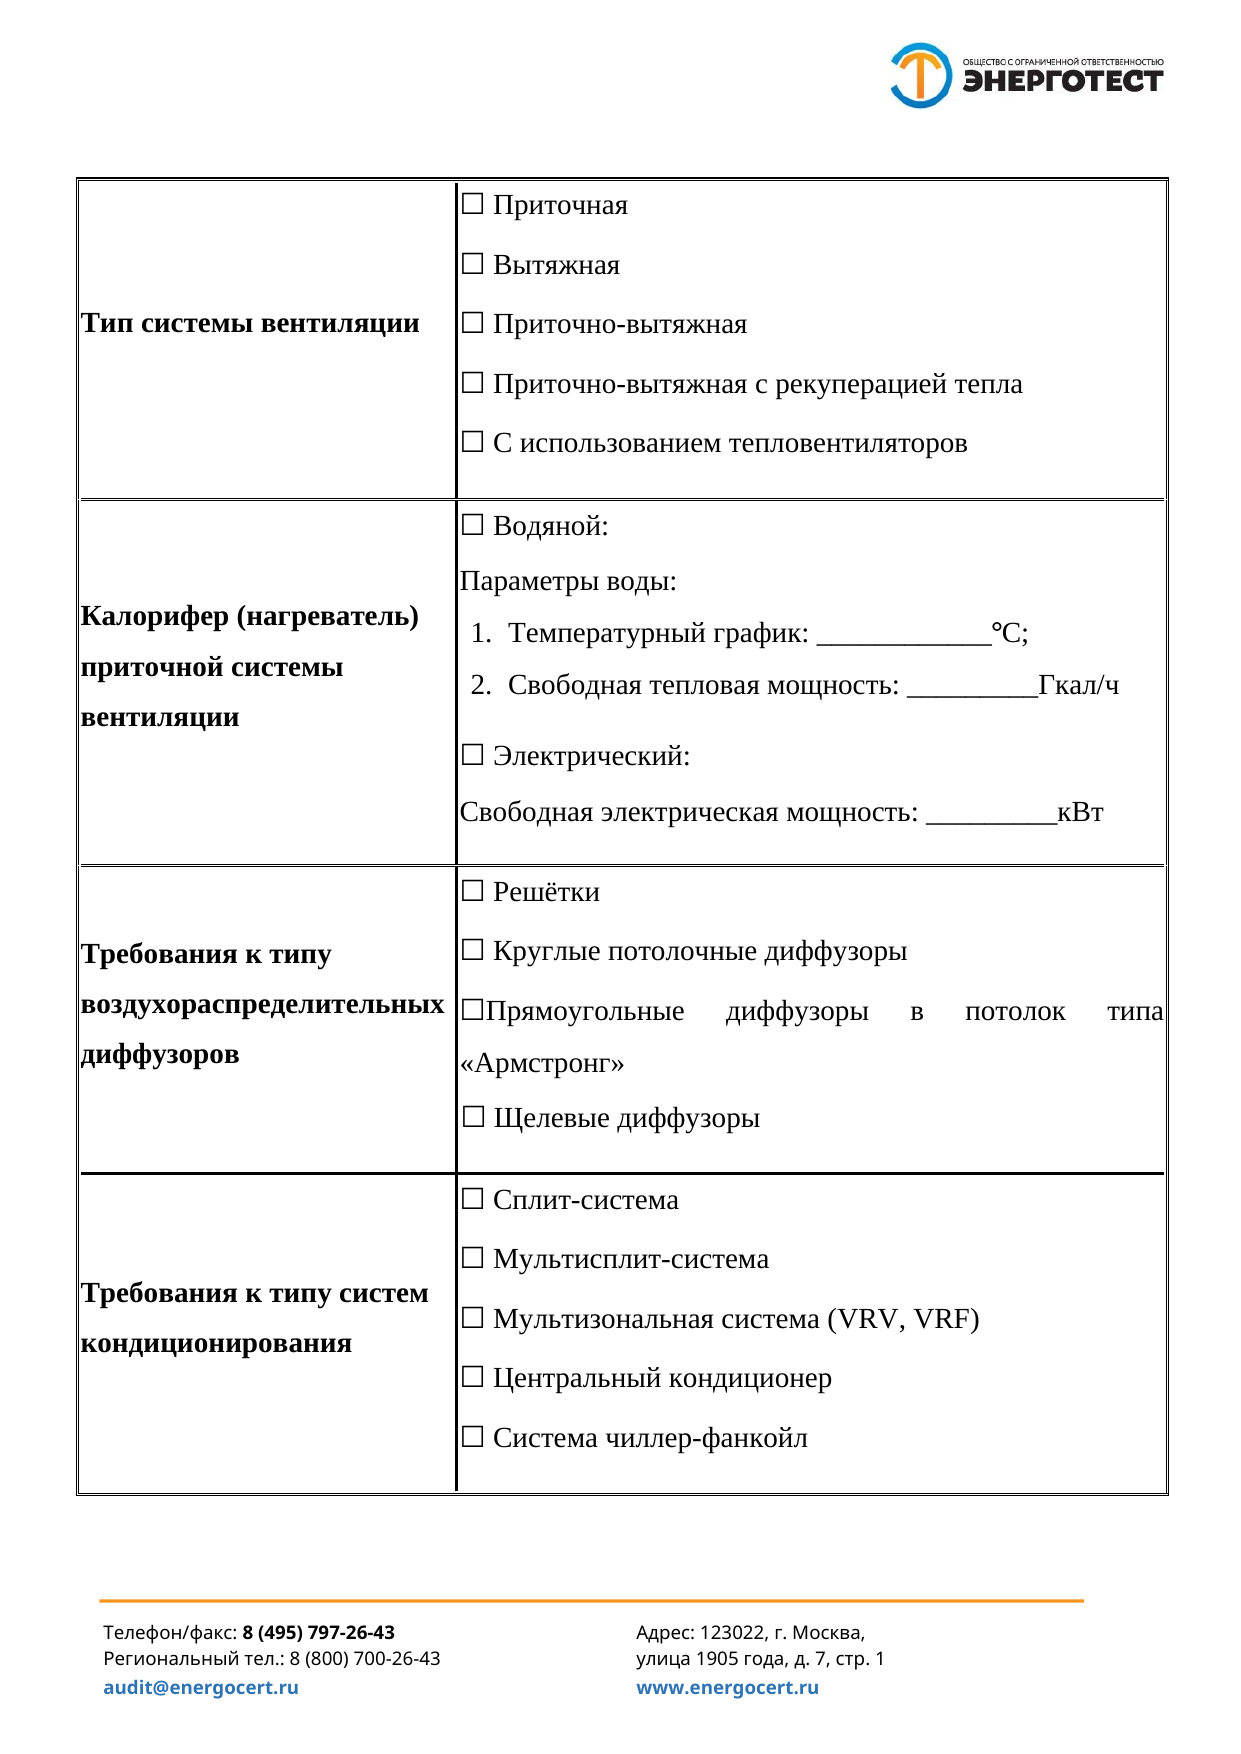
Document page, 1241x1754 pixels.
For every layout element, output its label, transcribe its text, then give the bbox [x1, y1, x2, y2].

table_cell Требования к типу воздухораспределительных диффузоров [77, 864, 456, 1172]
table_cell Водяной: Параметры воды: Температурный график: ____________°С; Свободная тепловая мощность: _________Гкал/ч Электрический: Свободная электрическая мощность: _________кВт [456, 498, 1167, 864]
table_cell Калорифер (нагреватель) приточной системы вентиляции [77, 498, 456, 864]
table_cell Требования к типу систем кондиционирования [79, 1172, 456, 1492]
table_cell Приточная Вытяжная Приточно-вытяжная Приточно-вытяжная с рекуперацией тепла С использованием тепловентиляторов [456, 181, 1166, 498]
table_cell Решётки Круглые потолочные диффузоры Прямоугольные диффузоры в потолок типа «Армстронг» Щелевые диффузоры [456, 864, 1167, 1172]
table_cell Сплит-система Мультисплит-система Мультизональная система (VRV, VRF) Центральный кондиционер Система чиллер-фанкойл [456, 1172, 1166, 1492]
picture [868, 41, 1166, 111]
table_cell Тип системы вентиляции [79, 181, 456, 498]
